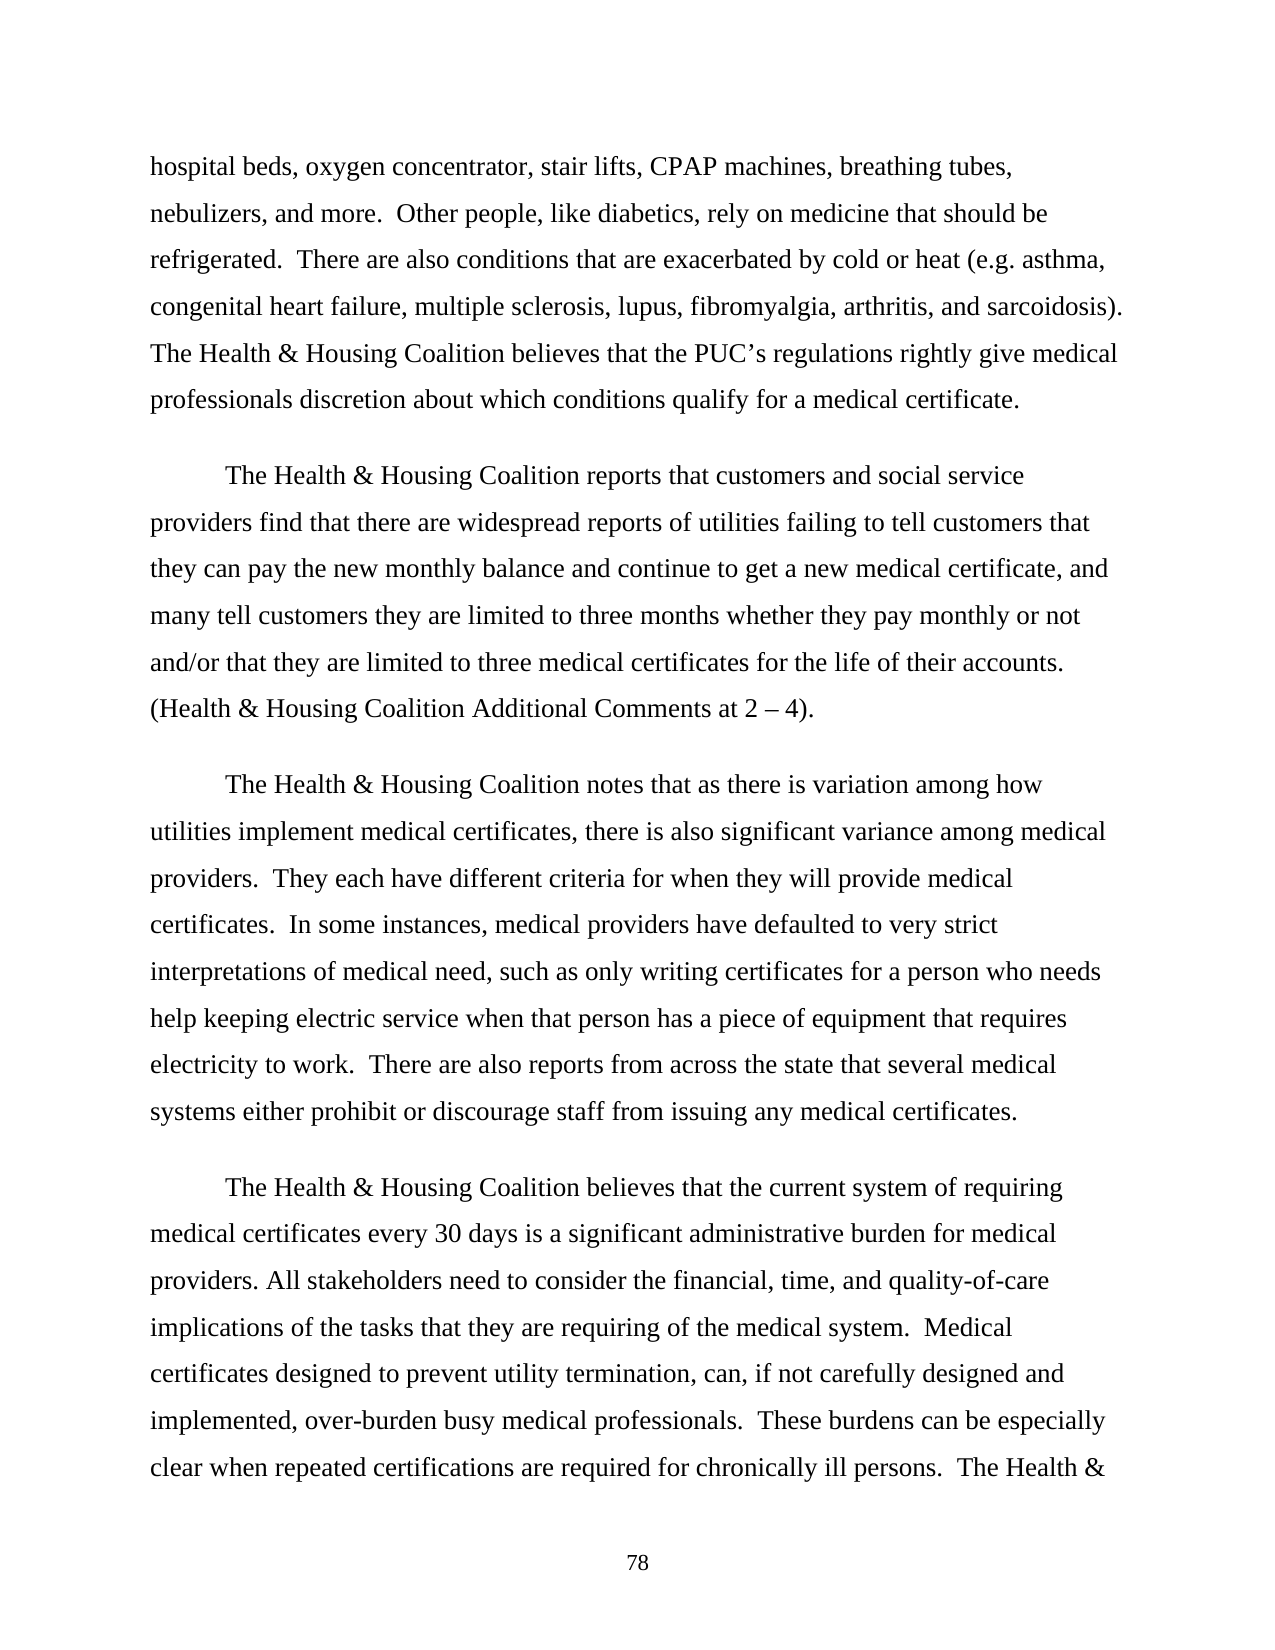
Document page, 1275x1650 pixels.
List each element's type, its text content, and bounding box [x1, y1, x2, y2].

text The Health & Housing Coalition reports that customers and social service providers find that there are widespread reports of utilities failing to tell customers that they can pay the new monthly balance and continue to get a new medical certificate, and many tell customers they are limited to three months whether they pay monthly or not and/or that they are limited to three medical certificates for the life of their accounts. (Health & Housing Coalition Additional Comments at 2 – 4). [150, 459, 1125, 724]
text The Health & Housing Coalition notes that as there is variation among how utilities implement medical certificates, there is also significant variance among medical providers. They each have different criteria for when they will provide medical certificates. In some instances, medical providers have defaulted to very strict interpretations of medical need, such as only writing certificates for a person who needs help keeping electric service when that person has a piece of equipment that requires electricity to work. There are also reports from across the state that several medical systems either prohibit or discourage staff from issuing any medical certificates. [150, 768, 1125, 1126]
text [150, 150, 1125, 414]
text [150, 1171, 1125, 1482]
